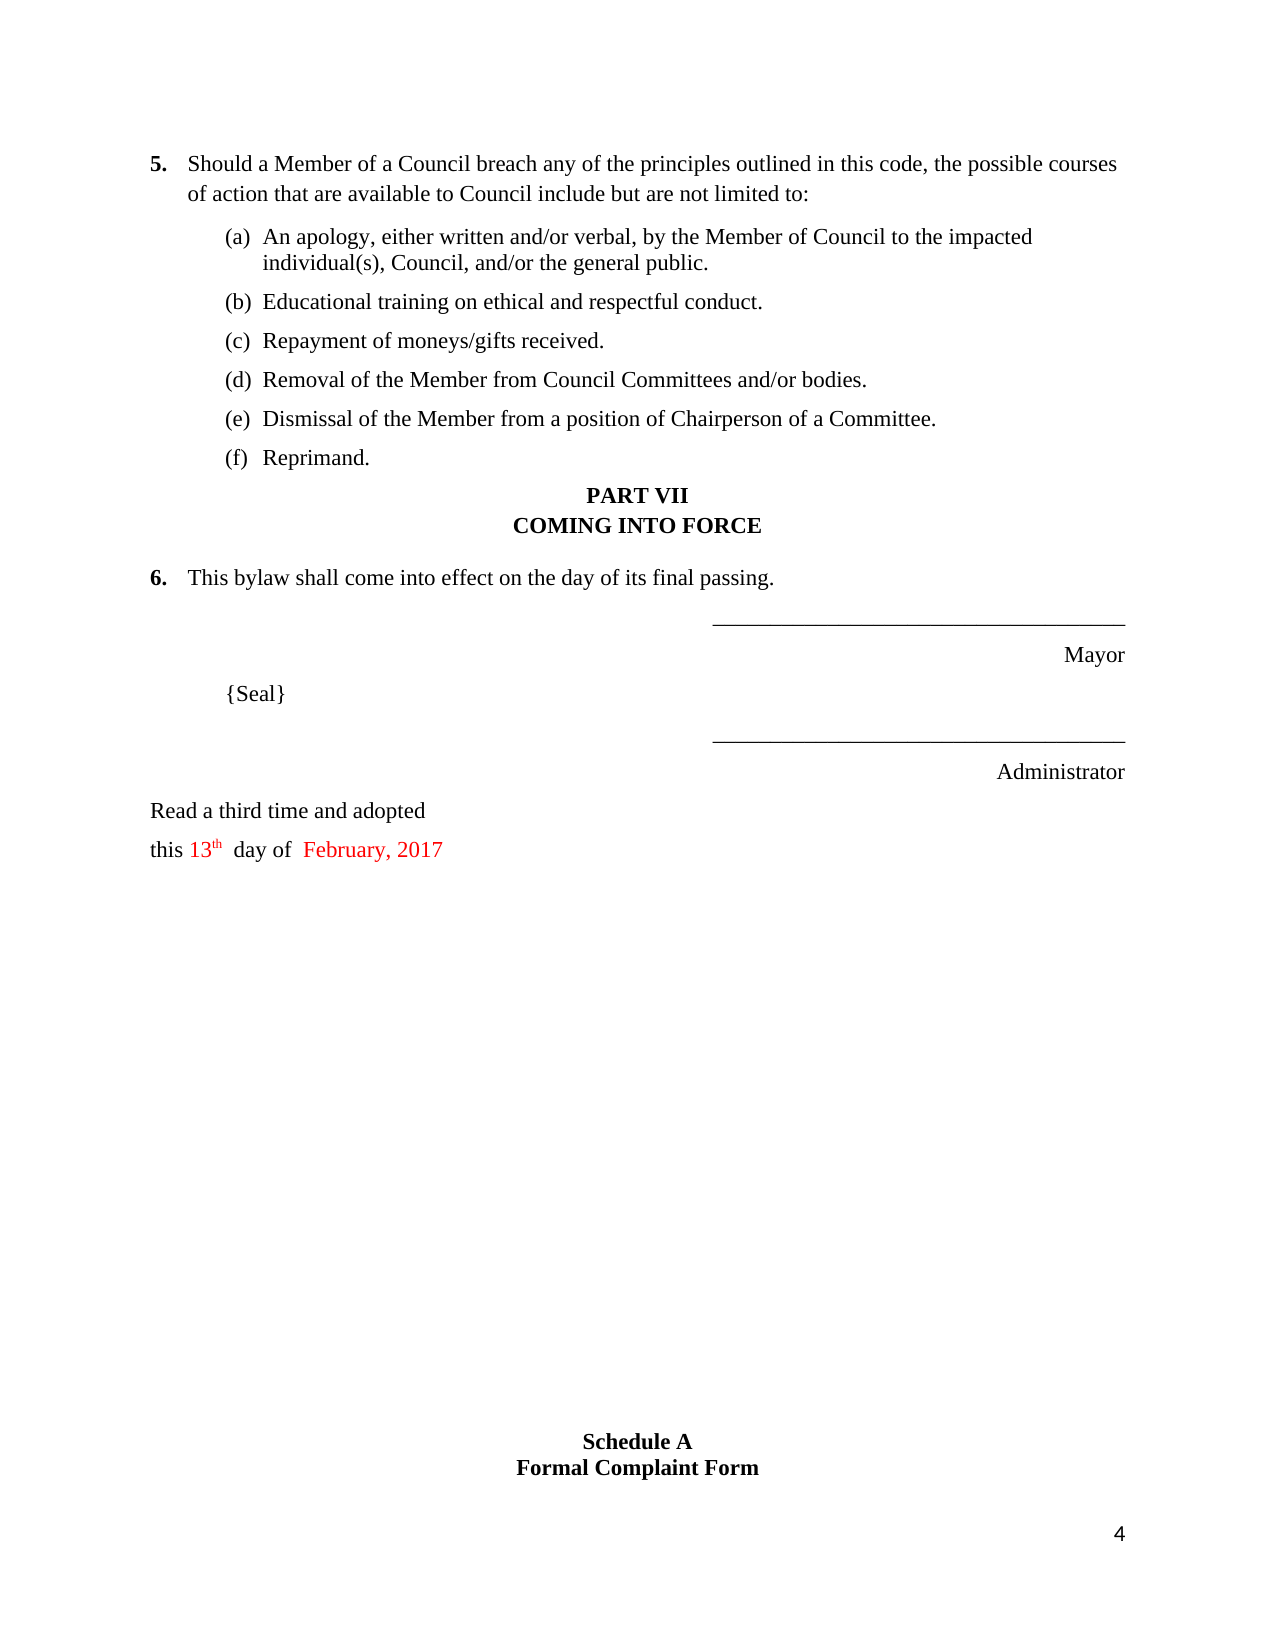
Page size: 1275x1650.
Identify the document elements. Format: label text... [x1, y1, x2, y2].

list Should a Member of a Council breach any of the principles outlined in this code, the possible courses of action that are available to Council include but are not limited to: [150, 150, 1125, 207]
text this 13th day of February, 2017 [150, 836, 1125, 862]
list Educational training on ethical and respectful conduct. [225, 288, 1125, 314]
list Removal of the Member from Council Committees and/or bodies. [225, 366, 1125, 392]
list Dismissal of the Member from a position of Chairperson of a Committee. [225, 405, 1125, 431]
list This bylaw shall come into effect on the day of its final passing. [150, 564, 1125, 590]
text COMING INTO FORCE [150, 513, 1125, 539]
text Schedule A [150, 1428, 1125, 1454]
text Read a third time and adopted [150, 797, 1125, 823]
text Administrator [150, 758, 1125, 784]
text PART VII [150, 482, 1125, 509]
list Reprimand. [225, 443, 1125, 470]
text Mayor [150, 641, 1125, 668]
text ____________________________________ [150, 602, 1125, 629]
text ____________________________________ [150, 719, 1125, 745]
list An apology, either written and/or verbal, by the Member of Council to the impacted individual(s), Council, and/or the general public. [225, 223, 1125, 276]
text {Seal} [150, 680, 1125, 707]
list Repayment of moneys/gifts received. [225, 327, 1125, 353]
text Formal Complaint Form [150, 1454, 1125, 1481]
